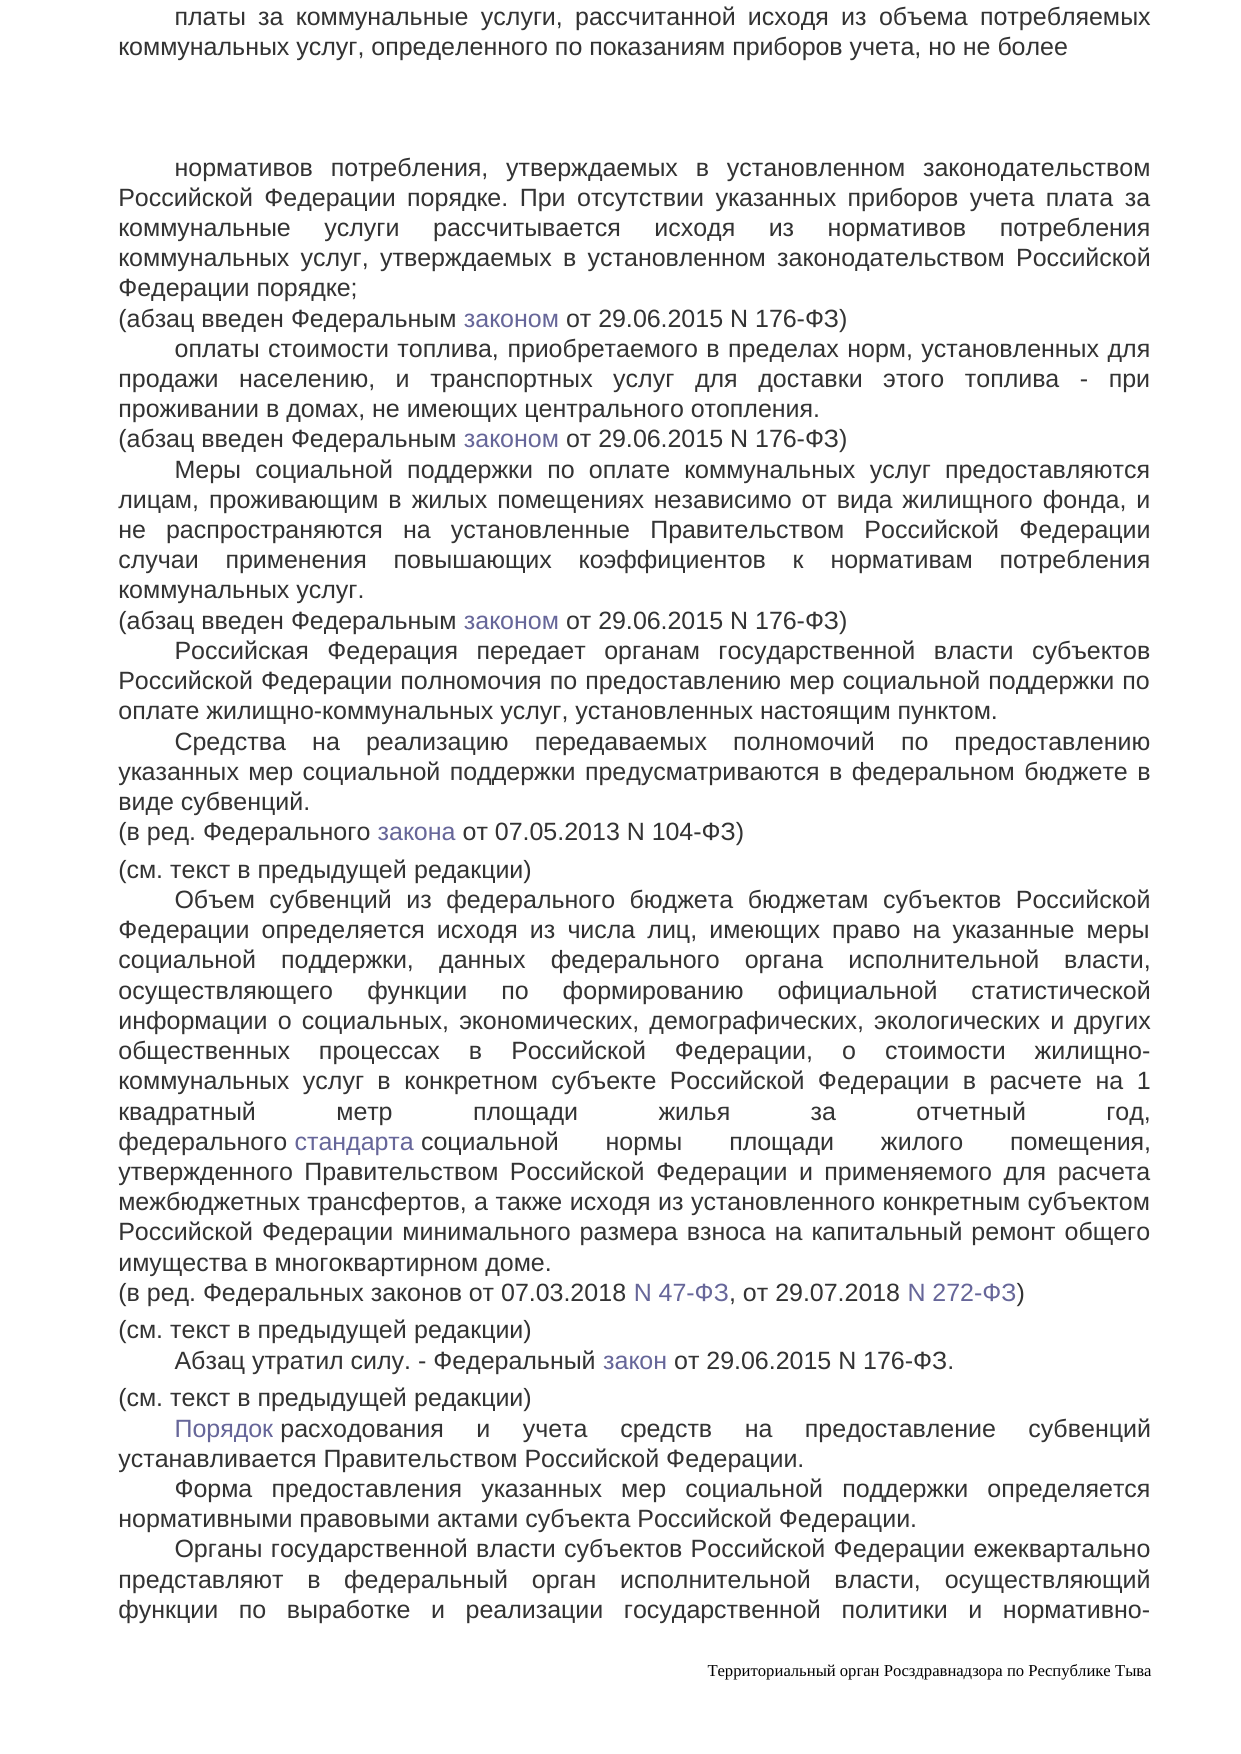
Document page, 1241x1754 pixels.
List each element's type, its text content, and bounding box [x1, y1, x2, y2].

text Форма предоставления указанных мер социальной поддержки определяется нормативными правовыми актами субъекта Российской Федерации. [118, 1472, 1152, 1533]
text (см. текст в предыдущей редакции) [118, 846, 1152, 883]
text (в ред. Федерального закона от 07.05.2013 N 104-ФЗ) [118, 816, 1152, 846]
text оплаты стоимости топлива, приобретаемого в пределах норм, установленных для продажи населению, и транспортных услуг для доставки этого топлива - при проживании в домах, не имеющих центрального отопления. [118, 332, 1152, 423]
text Порядок расходования и учета средств на предоставление субвенций устанавливается Правительством Российской Федерации. [118, 1412, 1152, 1472]
text Меры социальной поддержки по оплате коммунальных услуг предоставляются лицам, проживающим в жилых помещениях независимо от вида жилищного фонда, и не распространяются на установленные Правительством Российской Федерации случаи применения повышающих коэффициентов к нормативам потребления коммунальных услуг. [118, 453, 1152, 604]
text (см. текст в предыдущей редакции) [118, 1306, 1152, 1344]
text Объем субвенций из федерального бюджета бюджетам субъектов Российской Федерации определяется исходя из числа лиц, имеющих право на указанные меры социальной поддержки, данных федерального органа исполнительной власти, осуществляющего функции по формированию официальной статистической информации о социальных, экономических, демографических, экологических и других общественных процессах в Российской Федерации, о стоимости жилищно-коммунальных услуг в конкретном субъекте Российской Федерации в расчете на 1 квадратный метр площади жилья за отчетный год, федерального стандарта социальной нормы площади жилого помещения, утвержденного Правительством Российской Федерации и применяемого для расчета межбюджетных трансфертов, а также исходя из установленного конкретным субъектом Российской Федерации минимального размера взноса на капитальный ремонт общего имущества в многоквартирном доме. [118, 883, 1152, 1276]
text Абзац утратил силу. - Федеральный закон от 29.06.2015 N 176-ФЗ. [118, 1344, 1152, 1374]
text (абзац введен Федеральным законом от 29.06.2015 N 176-ФЗ) [118, 604, 1152, 634]
text Российская Федерация передает органам государственной власти субъектов Российской Федерации полномочия по предоставлению мер социальной поддержки по оплате жилищно-коммунальных услуг, установленных настоящим пунктом. [118, 634, 1152, 725]
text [118, 1533, 1152, 1623]
text (см. текст в предыдущей редакции) [118, 1374, 1152, 1412]
text платы за коммунальные услуги, рассчитанной исходя из объема потребляемых коммунальных услуг, определенного по показаниям приборов учета, но не более [118, 0, 1152, 60]
text нормативов потребления, утверждаемых в установленном законодательством Российской Федерации порядке. При отсутствии указанных приборов учета плата за коммунальные услуги рассчитывается исходя из нормативов потребления коммунальных услуг, утверждаемых в установленном законодательством Российской Федерации порядке; [118, 151, 1152, 302]
text (абзац введен Федеральным законом от 29.06.2015 N 176-ФЗ) [118, 423, 1152, 453]
text Средства на реализацию передаваемых полномочий по предоставлению указанных мер социальной поддержки предусматриваются в федеральном бюджете в виде субвенций. [118, 725, 1152, 816]
text (абзац введен Федеральным законом от 29.06.2015 N 176-ФЗ) [118, 302, 1152, 332]
text (в ред. Федеральных законов от 07.03.2018 N 47-ФЗ, от 29.07.2018 N 272-ФЗ) [118, 1276, 1152, 1306]
